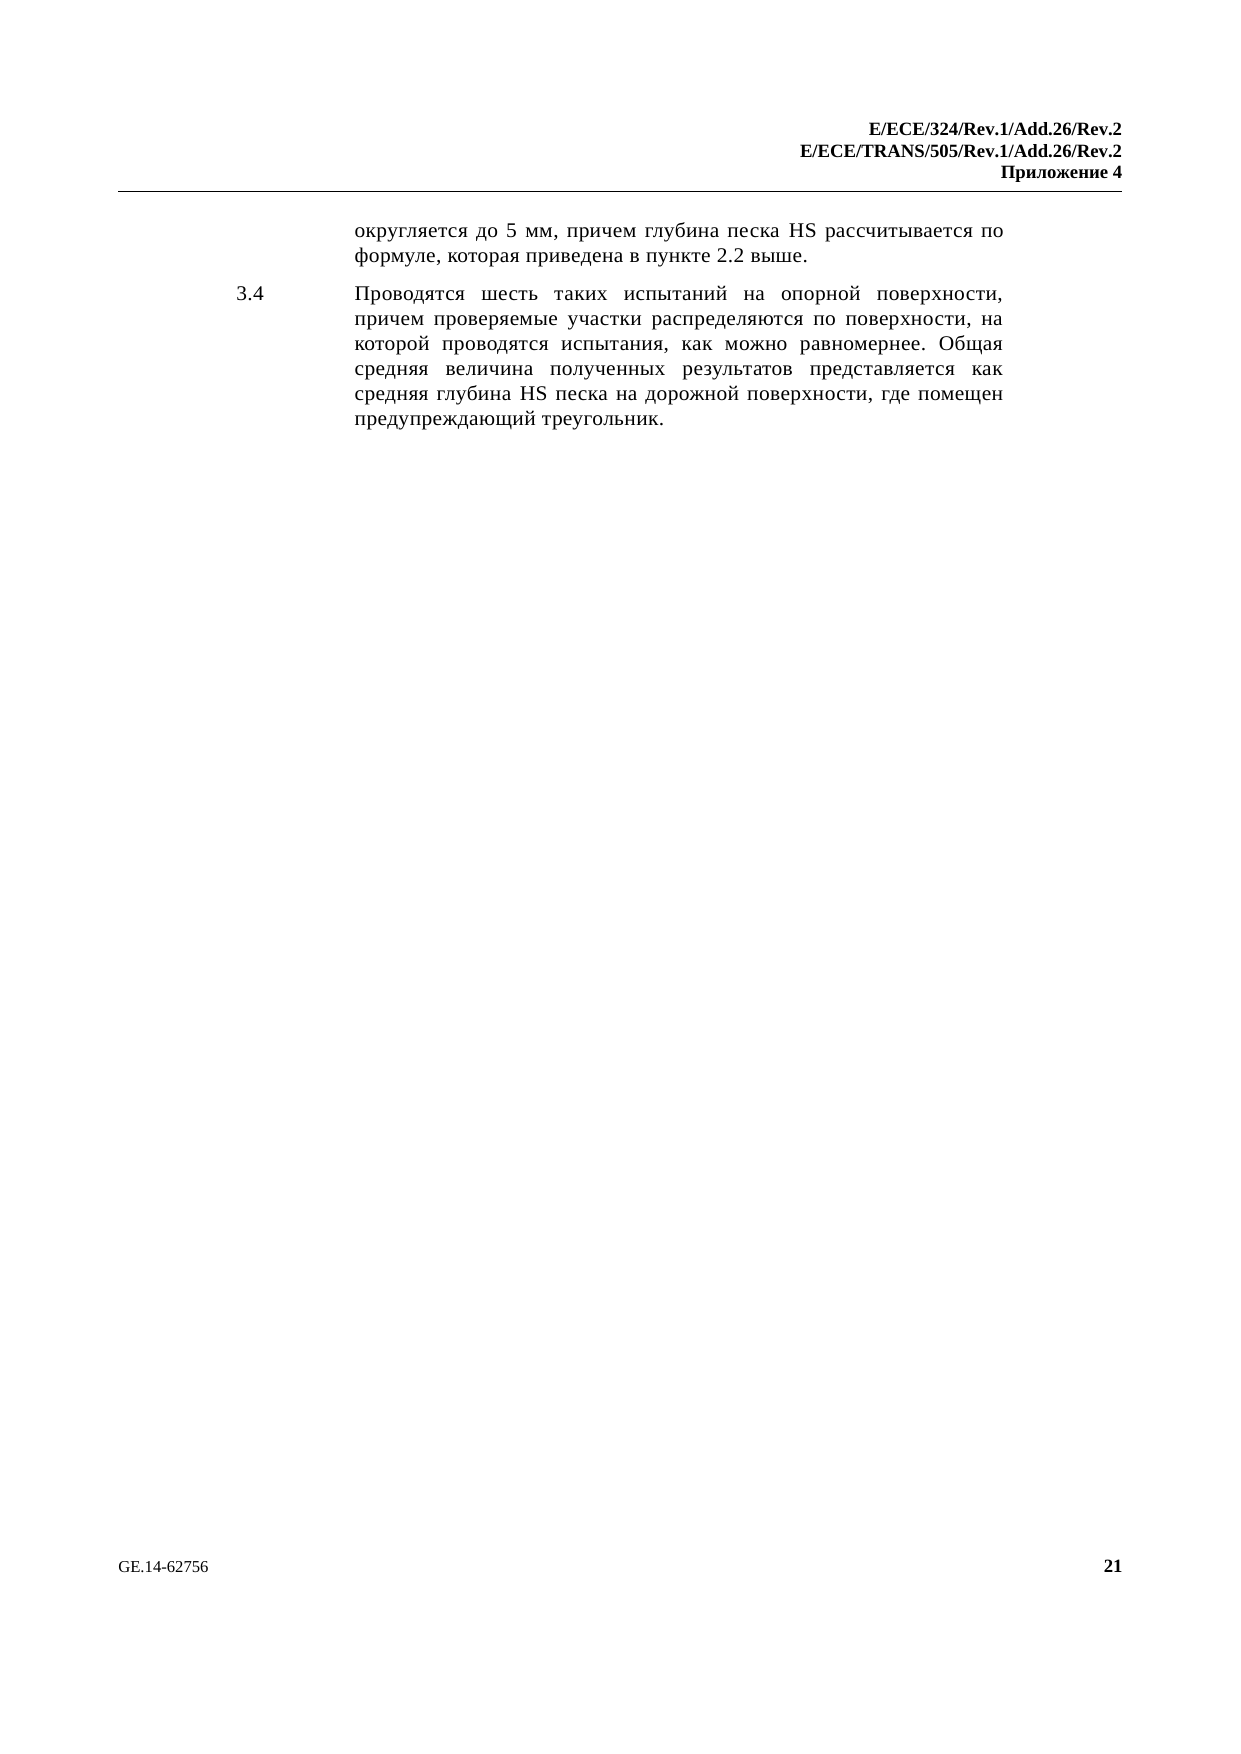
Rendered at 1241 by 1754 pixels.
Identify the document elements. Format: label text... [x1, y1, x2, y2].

text 3.4 Проводятся шесть таких испытаний на опорной поверхности, причем проверяемые участки распределяются по поверхности, на которой проводятся испытания, как можно равномернее. Общая средняя величина полученных результатов представляется как средняя глубина HS песка на дорожной поверхности, где помещен предупреждающий треугольник. [236, 280, 1004, 430]
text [236, 217, 1004, 267]
